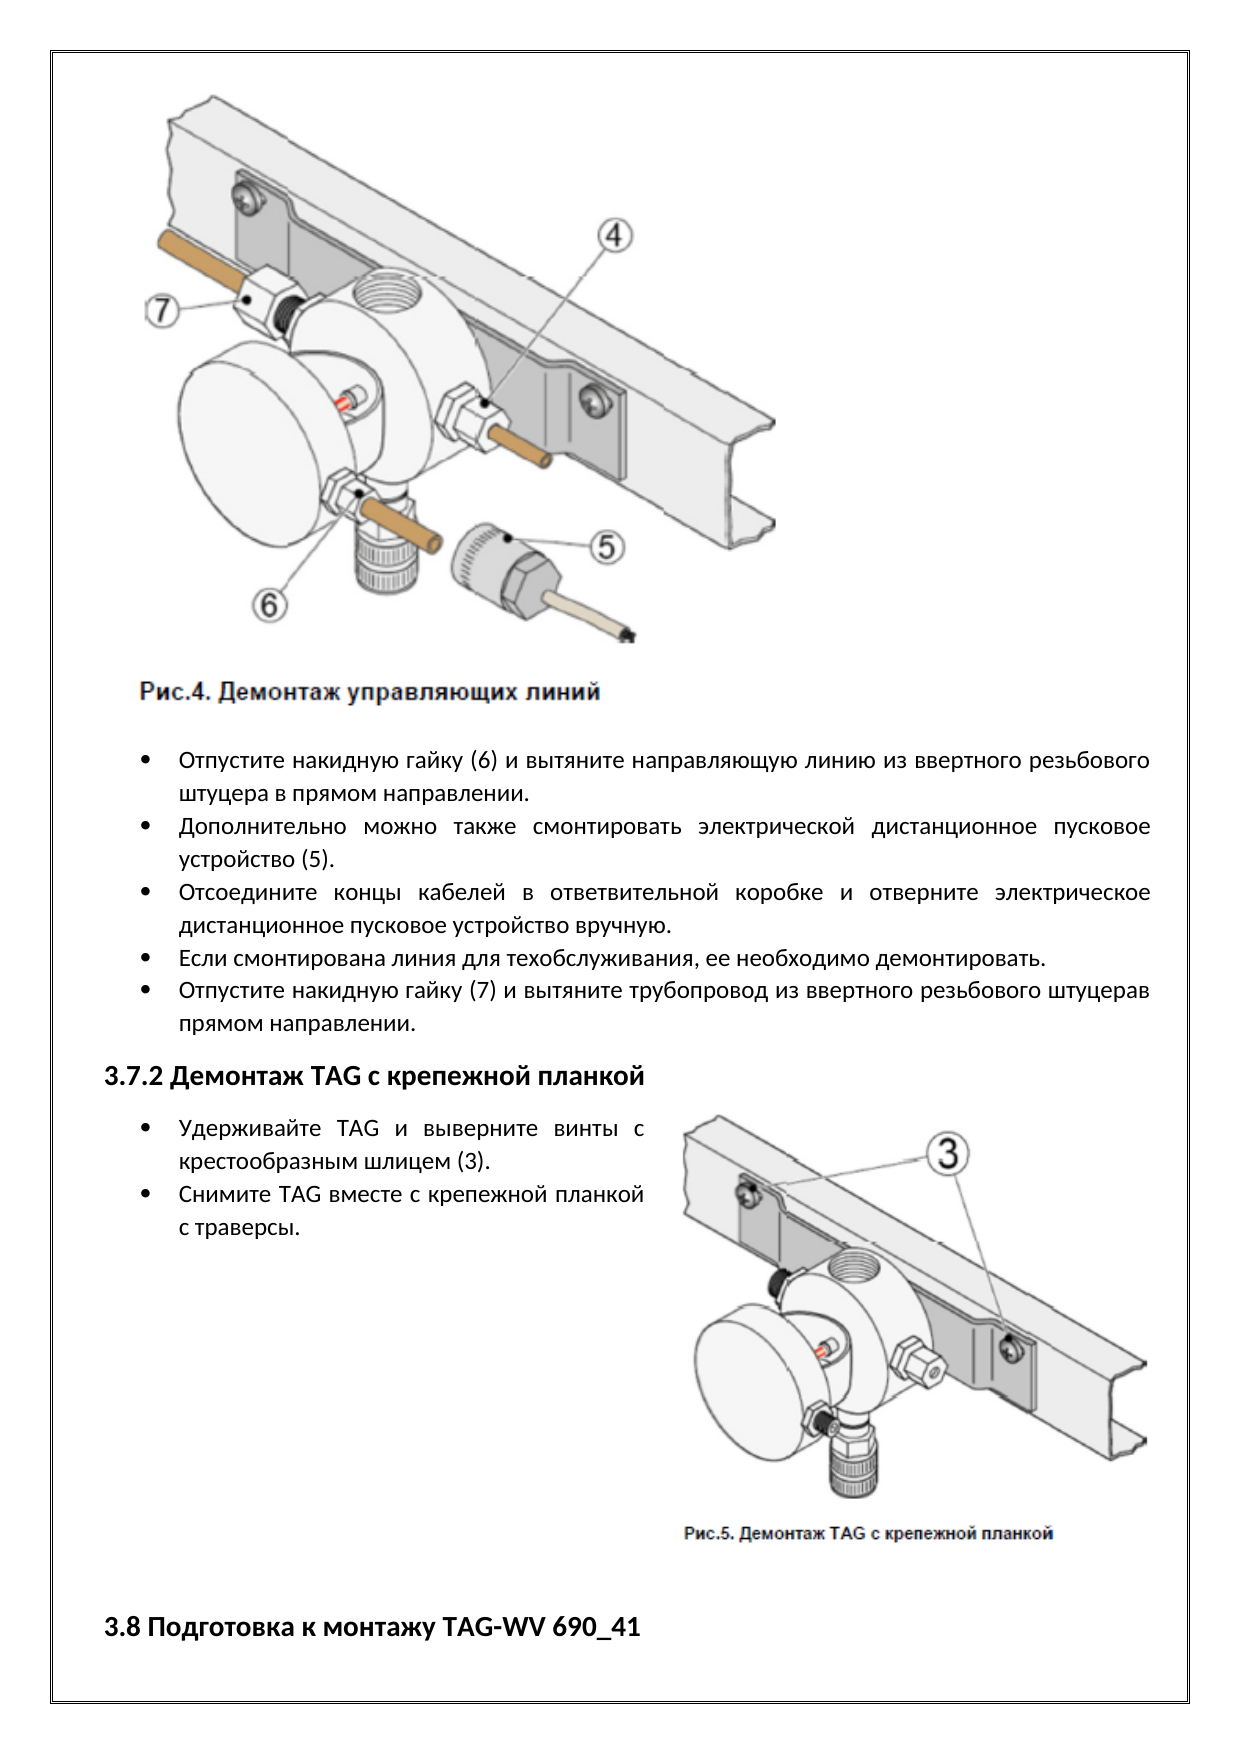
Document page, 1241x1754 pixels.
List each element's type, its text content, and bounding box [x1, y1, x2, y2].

list Снимите TAG вместе с крепежной планкой с траверсы. [141, 1178, 663, 1242]
text 3.8 Подготовка к монтажу TAG-WV 690_41 [103, 1608, 1152, 1643]
list Отсоедините концы кабелей в ответвительной коробке и отверните электрическое дистанционное пусковое устройство вручную. [141, 876, 1152, 939]
list Удерживайте TAG и выверните винты с крестообразным шлицем (3). [141, 1112, 663, 1176]
text 3.7.2 Демонтаж TAG с крепежной планкой [103, 1057, 1152, 1093]
list Отпустите накидную гайку (6) и вытяните направляющую линию из ввертного резьбового штуцера в прямом направлении. [141, 744, 1152, 808]
list Дополнительно можно также смонтировать электрической дистанционное пусковое устройство (5). [141, 810, 1152, 873]
picture [663, 1112, 1152, 1549]
list Отпустите накидную гайку (7) и вытяните трубопровод из ввертного резьбового штуцерав прямом направлении. [141, 975, 1152, 1038]
picture [103, 88, 787, 726]
list Если смонтирована линия для техобслуживания, ее необходимо демонтировать. [141, 942, 1152, 972]
